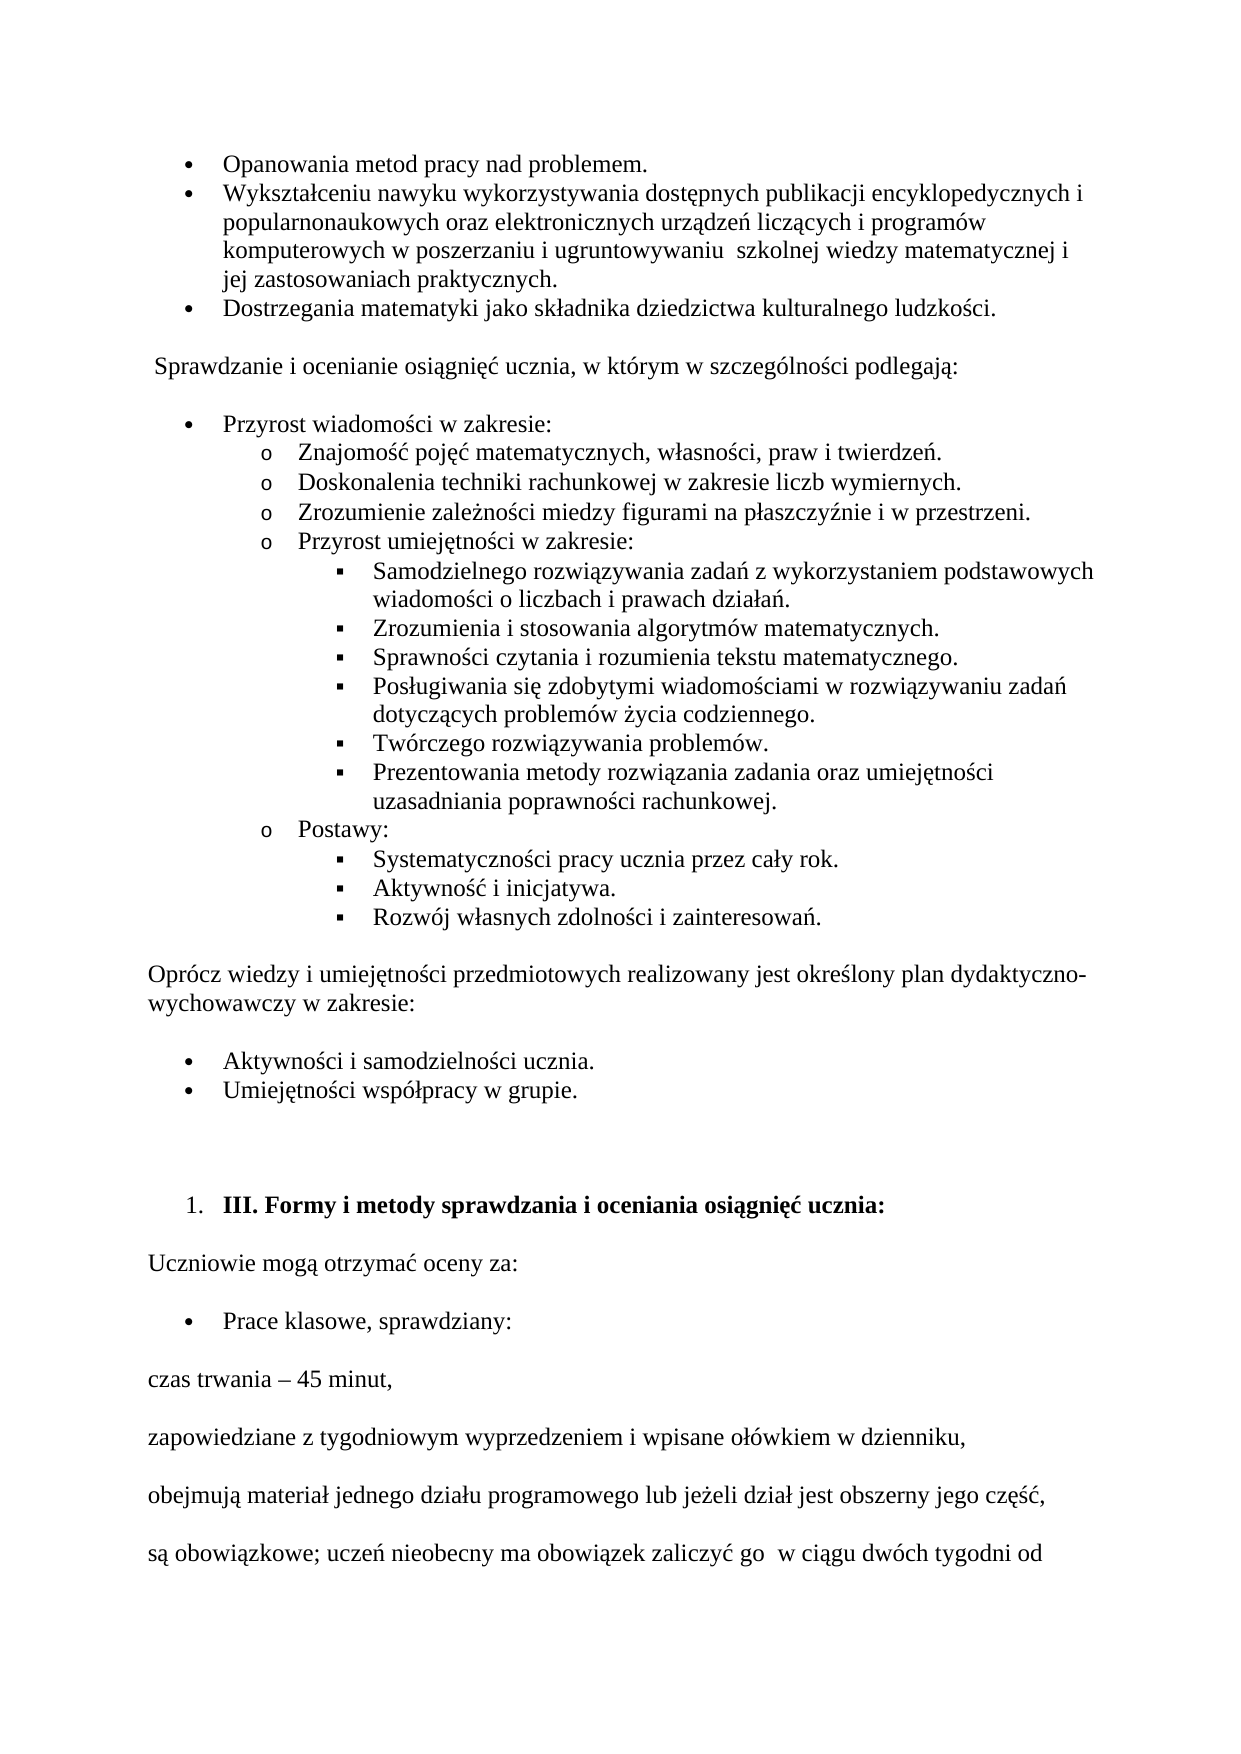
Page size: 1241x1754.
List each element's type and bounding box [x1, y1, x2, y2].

table_header [146, 148, 1100, 1568]
